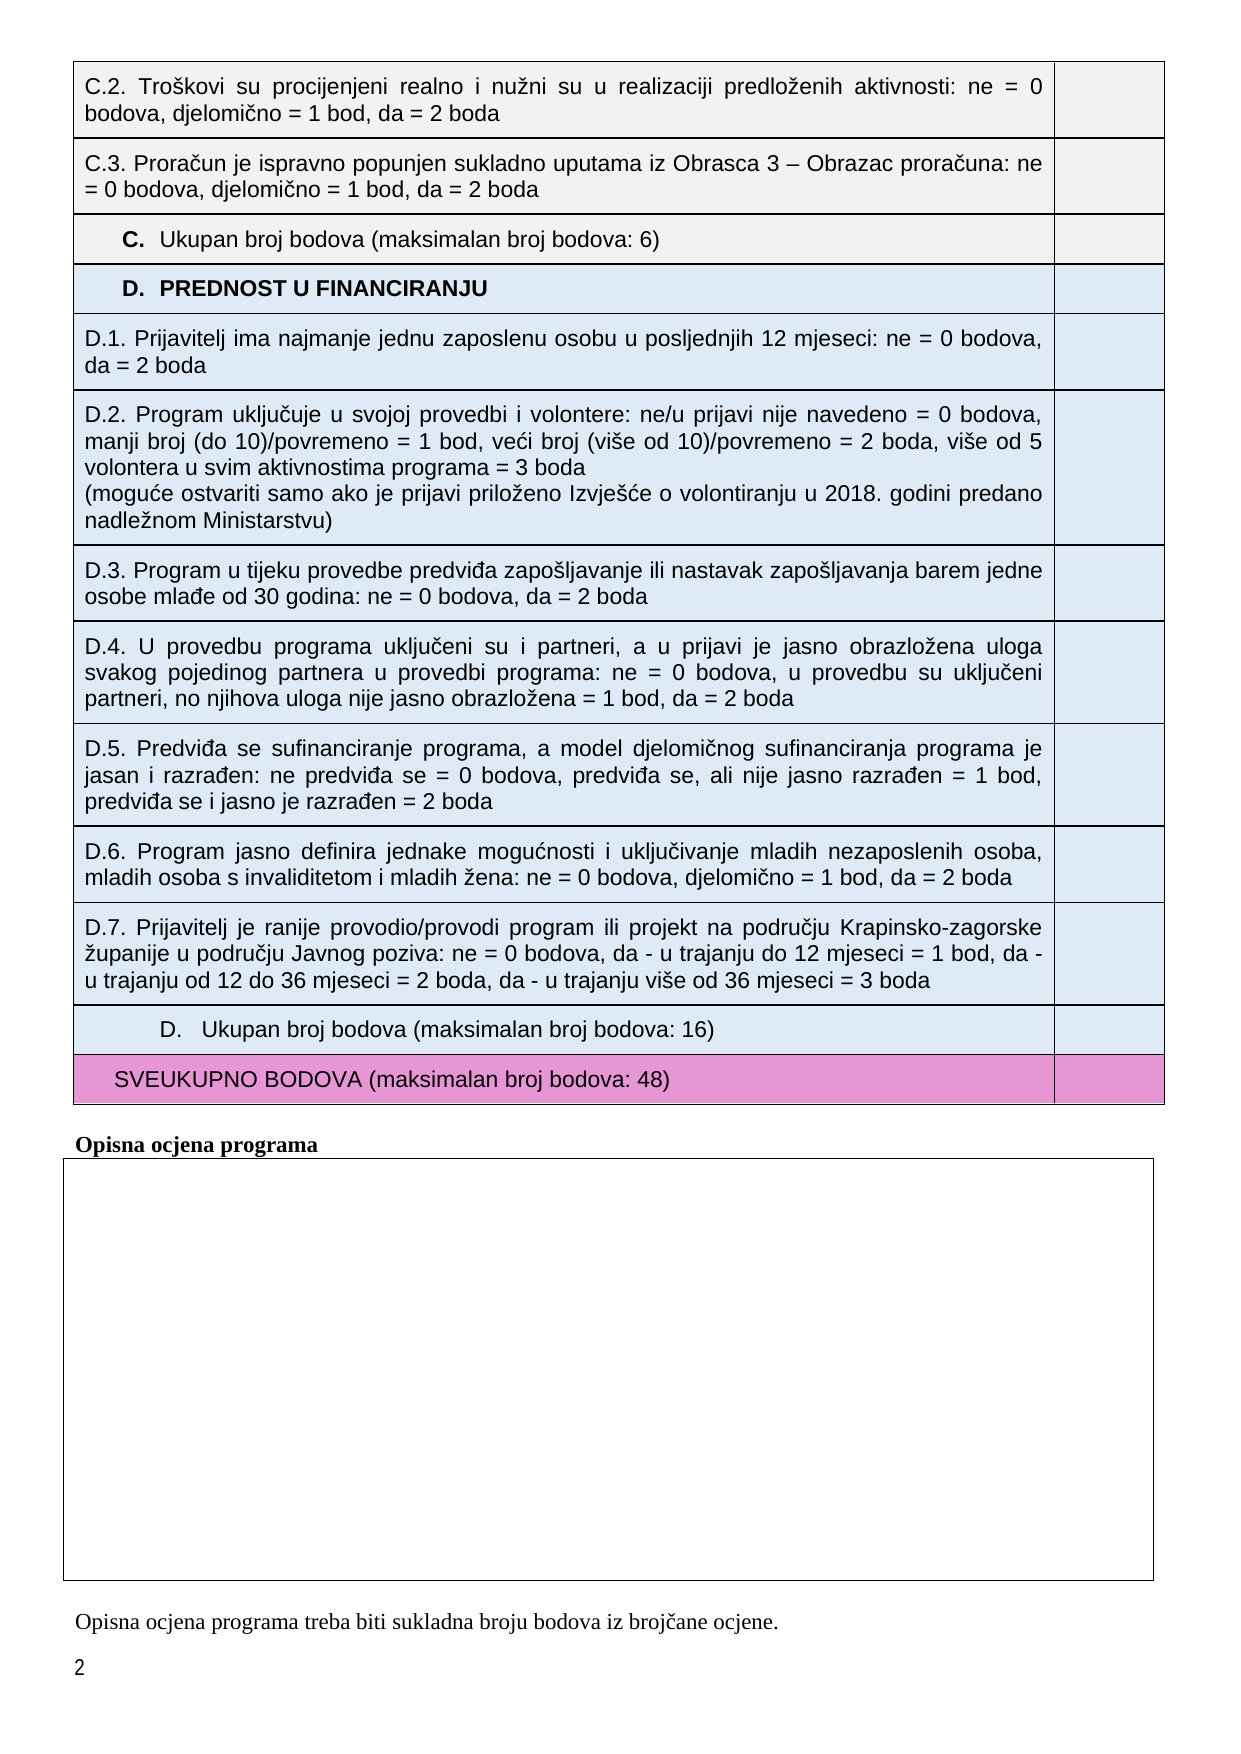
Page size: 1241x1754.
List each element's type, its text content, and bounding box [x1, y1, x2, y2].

table_cell D.5. Predviđa se sufinanciranje programa, a model djelomičnog sufinanciranja programa je jasan i razrađen: ne predviđa se = 0 bodova, predviđa se, ali nije jasno razrađen = 1 bod, predviđa se i jasno je razrađen = 2 boda [74, 724, 1054, 825]
table_cell [1055, 546, 1164, 620]
table_cell SVEUKUPNO BODOVA (maksimalan broj bodova: 48) [74, 1055, 1054, 1103]
table_cell PREDNOST U FINANCIRANJU [74, 265, 1054, 313]
table_cell [1055, 215, 1164, 263]
table_cell D.6. Program jasno definira jednake mogućnosti i uključivanje mladih nezaposlenih osoba, mladih osoba s invaliditetom i mladih žena: ne = 0 bodova, djelomično = 1 bod, da = 2 boda [74, 827, 1054, 901]
table_cell D. Ukupan broj bodova (maksimalan broj bodova: 16) [74, 1006, 1054, 1054]
table_cell [1055, 903, 1164, 1004]
table_cell D.1. Prijavitelj ima najmanje jednu zaposlenu osobu u posljednjih 12 mjeseci: ne = 0 bodova, da = 2 boda [74, 314, 1054, 389]
table_cell D.2. Program uključuje u svojoj provedbi i volontere: ne/u prijavi nije navedeno = 0 bodova, manji broj (do 10)/povremeno = 1 bod, veći broj (više od 10)/povremeno = 2 boda, više od 5 volontera u svim aktivnostima programa = 3 boda (moguće ostvariti samo ako je prijavi priloženo Izvješće o volontiranju u 2018. godini predano nadležnom Ministarstvu) [74, 391, 1054, 544]
table_cell [1055, 724, 1164, 825]
text Opisna ocjena programa treba biti sukladna broju bodova iz brojčane ocjene. [75, 1608, 1165, 1634]
table_cell [1055, 265, 1164, 313]
table_cell [1055, 314, 1164, 389]
table_cell C.3. Proračun je ispravno popunjen sukladno uputama iz Obrasca 3 – Obrazac proračuna: ne = 0 bodova, djelomično = 1 bod, da = 2 boda [74, 139, 1054, 213]
table_cell [1055, 391, 1164, 544]
table_header [64, 1159, 1153, 1580]
table_cell D.4. U provedbu programa uključeni su i partneri, a u prijavi je jasno obrazložena uloga svakog pojedinog partnera u provedbi programa: ne = 0 bodova, u provedbu su uključeni partneri, no njihova uloga nije jasno obrazložena = 1 bod, da = 2 boda [74, 622, 1054, 723]
table_cell [1055, 62, 1164, 137]
table_cell [1055, 139, 1164, 213]
table_cell D.7. Prijavitelj je ranije provodio/provodi program ili projekt na području Krapinsko-zagorske županije u području Javnog poziva: ne = 0 bodova, da - u trajanju do 12 mjeseci = 1 bod, da - u trajanju od 12 do 36 mjeseci = 2 boda, da - u trajanju više od 36 mjeseci = 3 boda [74, 903, 1054, 1004]
table_cell [1055, 1055, 1164, 1103]
table_cell C.2. Troškovi su procijenjeni realno i nužni su u realizaciji predloženih aktivnosti: ne = 0 bodova, djelomično = 1 bod, da = 2 boda [74, 62, 1054, 137]
table_cell [1055, 827, 1164, 901]
table_cell Ukupan broj bodova (maksimalan broj bodova: 6) [74, 215, 1054, 263]
text Opisna ocjena programa [75, 1131, 1165, 1158]
table_cell [1055, 622, 1164, 723]
table_cell [1055, 1006, 1164, 1054]
table_cell D.3. Program u tijeku provedbe predviđa zapošljavanje ili nastavak zapošljavanja barem jedne osobe mlađe od 30 godina: ne = 0 bodova, da = 2 boda [74, 546, 1054, 620]
